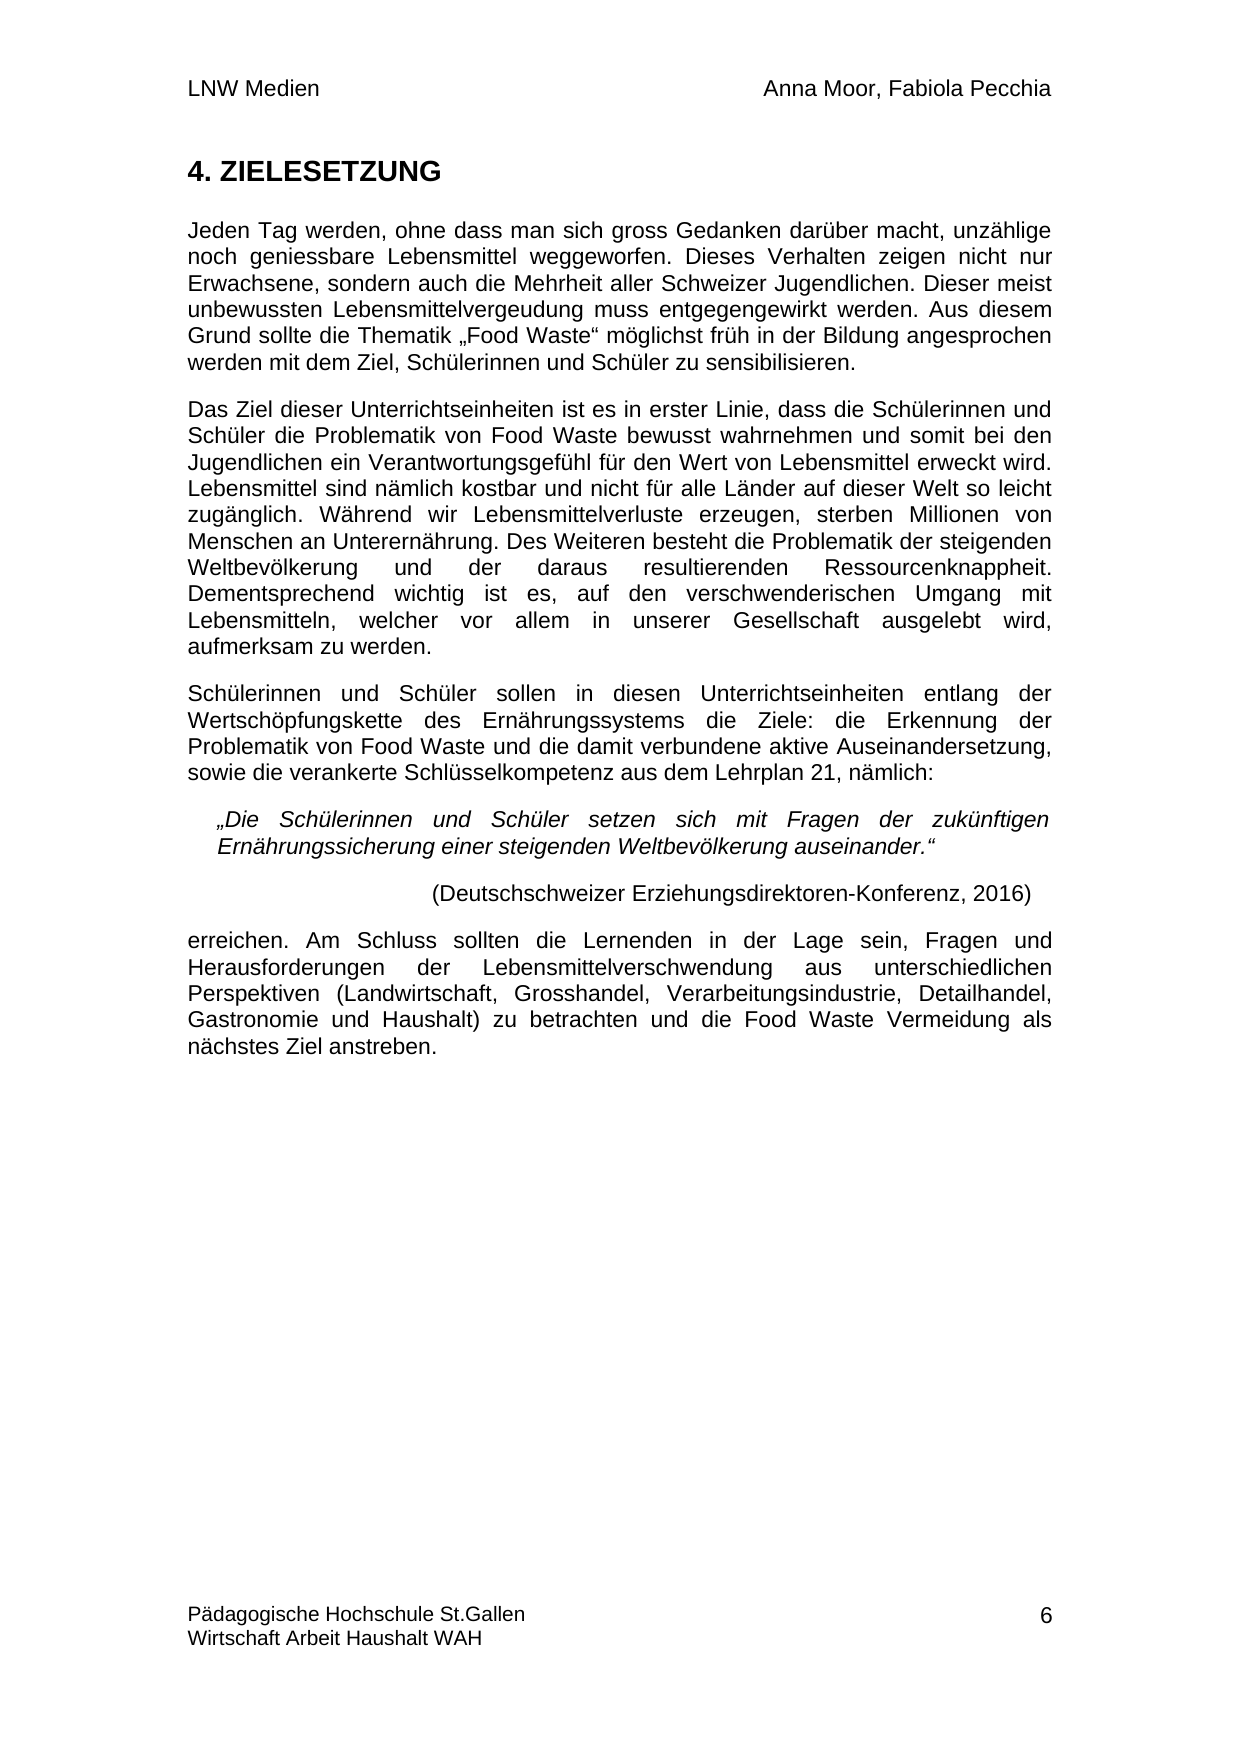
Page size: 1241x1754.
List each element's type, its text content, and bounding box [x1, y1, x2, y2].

subtitle 4. Zielesetzung [187, 154, 1053, 188]
text Jeden Tag werden, ohne dass man sich gross Gedanken darüber macht, unzählige noch geniessbare Lebensmittel weggeworfen. Dieses Verhalten zeigen nicht nur Erwachsene, sondern auch die Mehrheit aller Schweizer Jugendlichen. Dieser meist unbewussten Lebensmittelvergeudung muss entgegengewirkt werden. Aus diesem Grund sollte die Thematik „Food Waste“ möglichst früh in der Bildung angesprochen werden mit dem Ziel, Schülerinnen und Schüler zu sensibilisieren. [187, 217, 1053, 375]
text Das Ziel dieser Unterrichtseinheiten ist es in erster Linie, dass die Schülerinnen und Schüler die Problematik von Food Waste bewusst wahrnehmen und somit bei den Jugendlichen ein Verantwortungsgefühl für den Wert von Lebensmittel erweckt wird. Lebensmittel sind nämlich kostbar und nicht für alle Länder auf dieser Welt so leicht zugänglich. Während wir Lebensmittelverluste erzeugen, sterben Millionen von Menschen an Unterernährung. Des Weiteren besteht die Problematik der steigenden Weltbevölkerung und der daraus resultierenden Ressourcenknappheit. Dementsprechend wichtig ist es, auf den verschwenderischen Umgang mit Lebensmitteln, welcher vor allem in unserer Gesellschaft ausgelebt wird, aufmerksam zu werden. [187, 396, 1053, 659]
text erreichen. Am Schluss sollten die Lernenden in der Lage sein, Fragen und Herausforderungen der Lebensmittelverschwendung aus unterschiedlichen Perspektiven (Landwirtschaft, Grosshandel, Verarbeitungsindustrie, Detailhandel, Gastronomie und Haushalt) zu betrachten und die Food Waste Vermeidung als nächstes Ziel anstreben. [187, 927, 1053, 1059]
text (Deutschschweizer Erziehungsdirektoren-Konferenz, 2016) [187, 880, 1053, 906]
text Schülerinnen und Schüler sollen in diesen Unterrichtseinheiten entlang der Wertschöpfungskette des Ernährungssystems die Ziele: die Erkennung der Problematik von Food Waste und die damit verbundene aktive Auseinandersetzung, sowie die verankerte Schlüsselkompetenz aus dem Lehrplan 21, nämlich: [187, 680, 1053, 786]
text „Die Schülerinnen und Schüler setzen sich mit Fragen der zukünftigen Ernährungssicherung einer steigenden Weltbevölkerung auseinander.“ [217, 806, 1053, 859]
